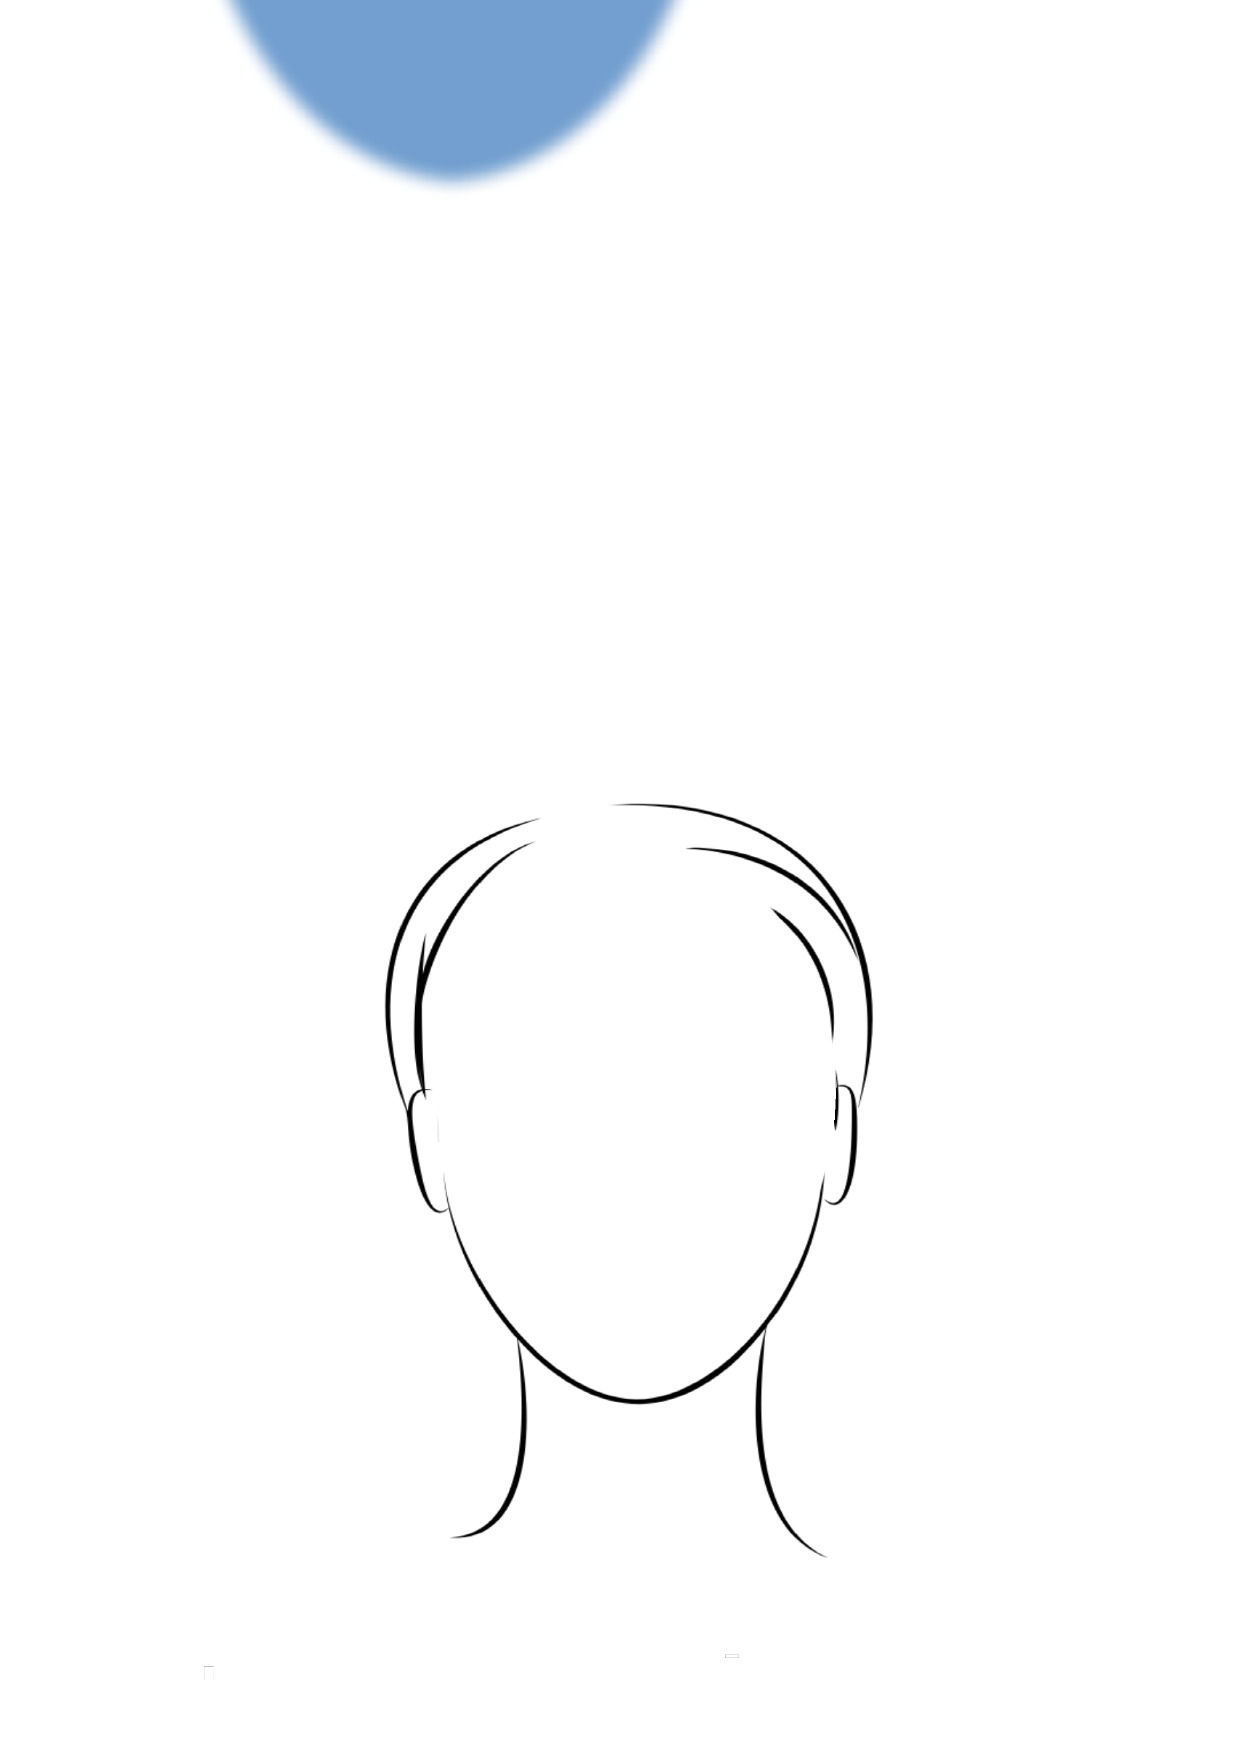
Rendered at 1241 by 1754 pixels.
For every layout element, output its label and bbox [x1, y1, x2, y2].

picture [165, 504, 1111, 1679]
